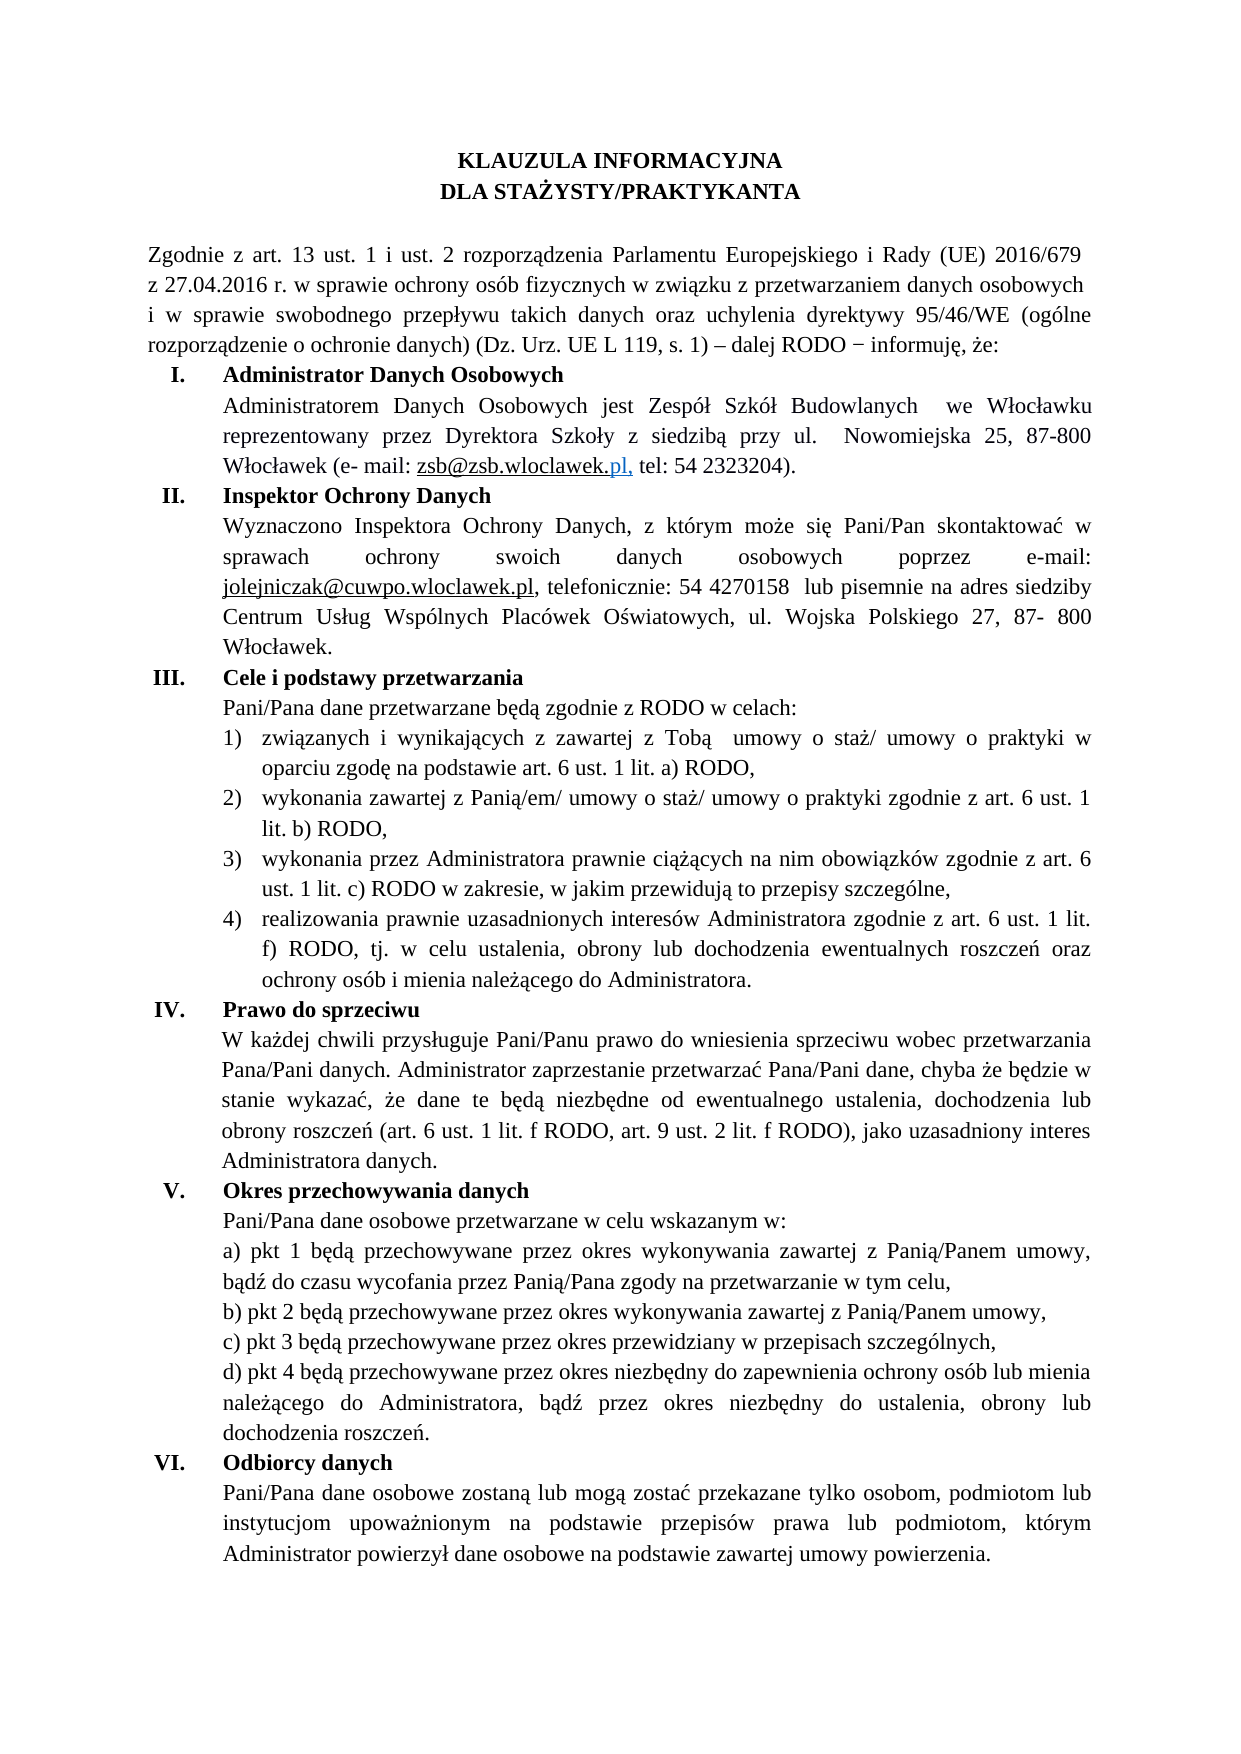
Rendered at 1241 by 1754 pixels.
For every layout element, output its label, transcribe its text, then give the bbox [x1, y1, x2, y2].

list wykonania zawartej z Panią/em/ umowy o staż/ umowy o praktyki zgodnie z art. 6 ust. 1 lit. b) RODO, [223, 784, 1093, 841]
list a) pkt 1 będą przechowywane przez okres wykonywania zawartej z Panią/Panem umowy, bądź do czasu wycofania przez Panią/Pana zgody na przetwarzanie w tym celu, [223, 1237, 1093, 1294]
text DLA STAŻYSTY/PRAKTYKANTA [148, 178, 1093, 204]
list Administratorem Danych Osobowych jest Zespół Szkół Budowlanych we Włocławku reprezentowany przez Dyrektora Szkoły z siedzibą przy ul. Nowomiejska 25, 87-800 Włocławek (e- mail: zsb@zsb.wloclawek.pl, tel: 54 2323204). [223, 392, 1093, 478]
list Pani/Pana dane osobowe zostaną lub mogą zostać przekazane tylko osobom, podmiotom lub instytucjom upoważnionym na podstawie przepisów prawa lub podmiotom, którym Administrator powierzył dane osobowe na podstawie zawartej umowy powierzenia. [223, 1479, 1093, 1566]
list Cele i podstawy przetwarzania [185, 663, 1093, 690]
list Odbiorcy danych [185, 1449, 1093, 1475]
list Pani/Pana dane przetwarzane będą zgodnie z RODO w celach: [223, 694, 1093, 720]
list wykonania przez Administratora prawnie ciążących na nim obowiązków zgodnie z art. 6 ust. 1 lit. c) RODO w zakresie, w jakim przewidują to przepisy szczególne, [223, 845, 1093, 901]
list Prawo do sprzeciwu [185, 996, 1093, 1022]
list Inspektor Ochrony Danych [185, 482, 1093, 509]
list d) pkt 4 będą przechowywane przez okres niezbędny do zapewnienia ochrony osób lub mienia należącego do Administratora, bądź przez okres niezbędny do ustalenia, obrony lub dochodzenia roszczeń. [223, 1358, 1093, 1445]
list Wyznaczono Inspektora Ochrony Danych, z którym może się Pani/Pan skontaktować w sprawach ochrony swoich danych osobowych poprzez e-mail: jolejniczak@cuwpo.wloclawek.pl, telefonicznie: 54 4270158 lub pisemnie na adres siedziby Centrum Usług Wspólnych Placówek Oświatowych, ul. Wojska Polskiego 27, 87- 800 Włocławek. [223, 512, 1093, 660]
list Pani/Pana dane osobowe przetwarzane w celu wskazanym w: [223, 1207, 1093, 1234]
list c) pkt 3 będą przechowywane przez okres przewidziany w przepisach szczególnych, [223, 1328, 1093, 1354]
text W każdej chwili przysługuje Pani/Panu prawo do wniesienia sprzeciwu wobec przetwarzania Pana/Pani danych. Administrator zaprzestanie przetwarzać Pana/Pani dane, chyba że będzie w stanie wykazać, że dane te będą niezbędne od ewentualnego ustalenia, dochodzenia lub obrony roszczeń (art. 6 ust. 1 lit. f RODO, art. 9 ust. 2 lit. f RODO), jako uzasadniony interes Administratora danych. [221, 1026, 1093, 1173]
list Administrator Danych Osobowych [185, 361, 1093, 388]
list związanych i wynikających z zawartej z Tobą umowy o staż/ umowy o praktyki w oparciu zgodę na podstawie art. 6 ust. 1 lit. a) RODO, [223, 724, 1093, 781]
list realizowania prawnie uzasadnionych interesów Administratora zgodnie z art. 6 ust. 1 lit. f) RODO, tj. w celu ustalenia, obrony lub dochodzenia ewentualnych roszczeń oraz ochrony osób i mienia należącego do Administratora. [223, 905, 1093, 992]
text Zgodnie z art. 13 ust. 1 i ust. 2 rozporządzenia Parlamentu Europejskiego i Rady (UE) 2016/679 z 27.04.2016 r. w sprawie ochrony osób fizycznych w związku z przetwarzaniem danych osobowych i w sprawie swobodnego przepływu takich danych oraz uchylenia dyrektywy 95/46/WE (ogólne rozporządzenie o ochronie danych) (Dz. Urz. UE L 119, s. 1) – dalej RODO − informuję, że: [148, 241, 1093, 358]
list Okres przechowywania danych [185, 1177, 1093, 1203]
text KLAUZULA INFORMACYJNA [148, 148, 1093, 174]
list b) pkt 2 będą przechowywane przez okres wykonywania zawartej z Panią/Panem umowy, [223, 1298, 1093, 1324]
